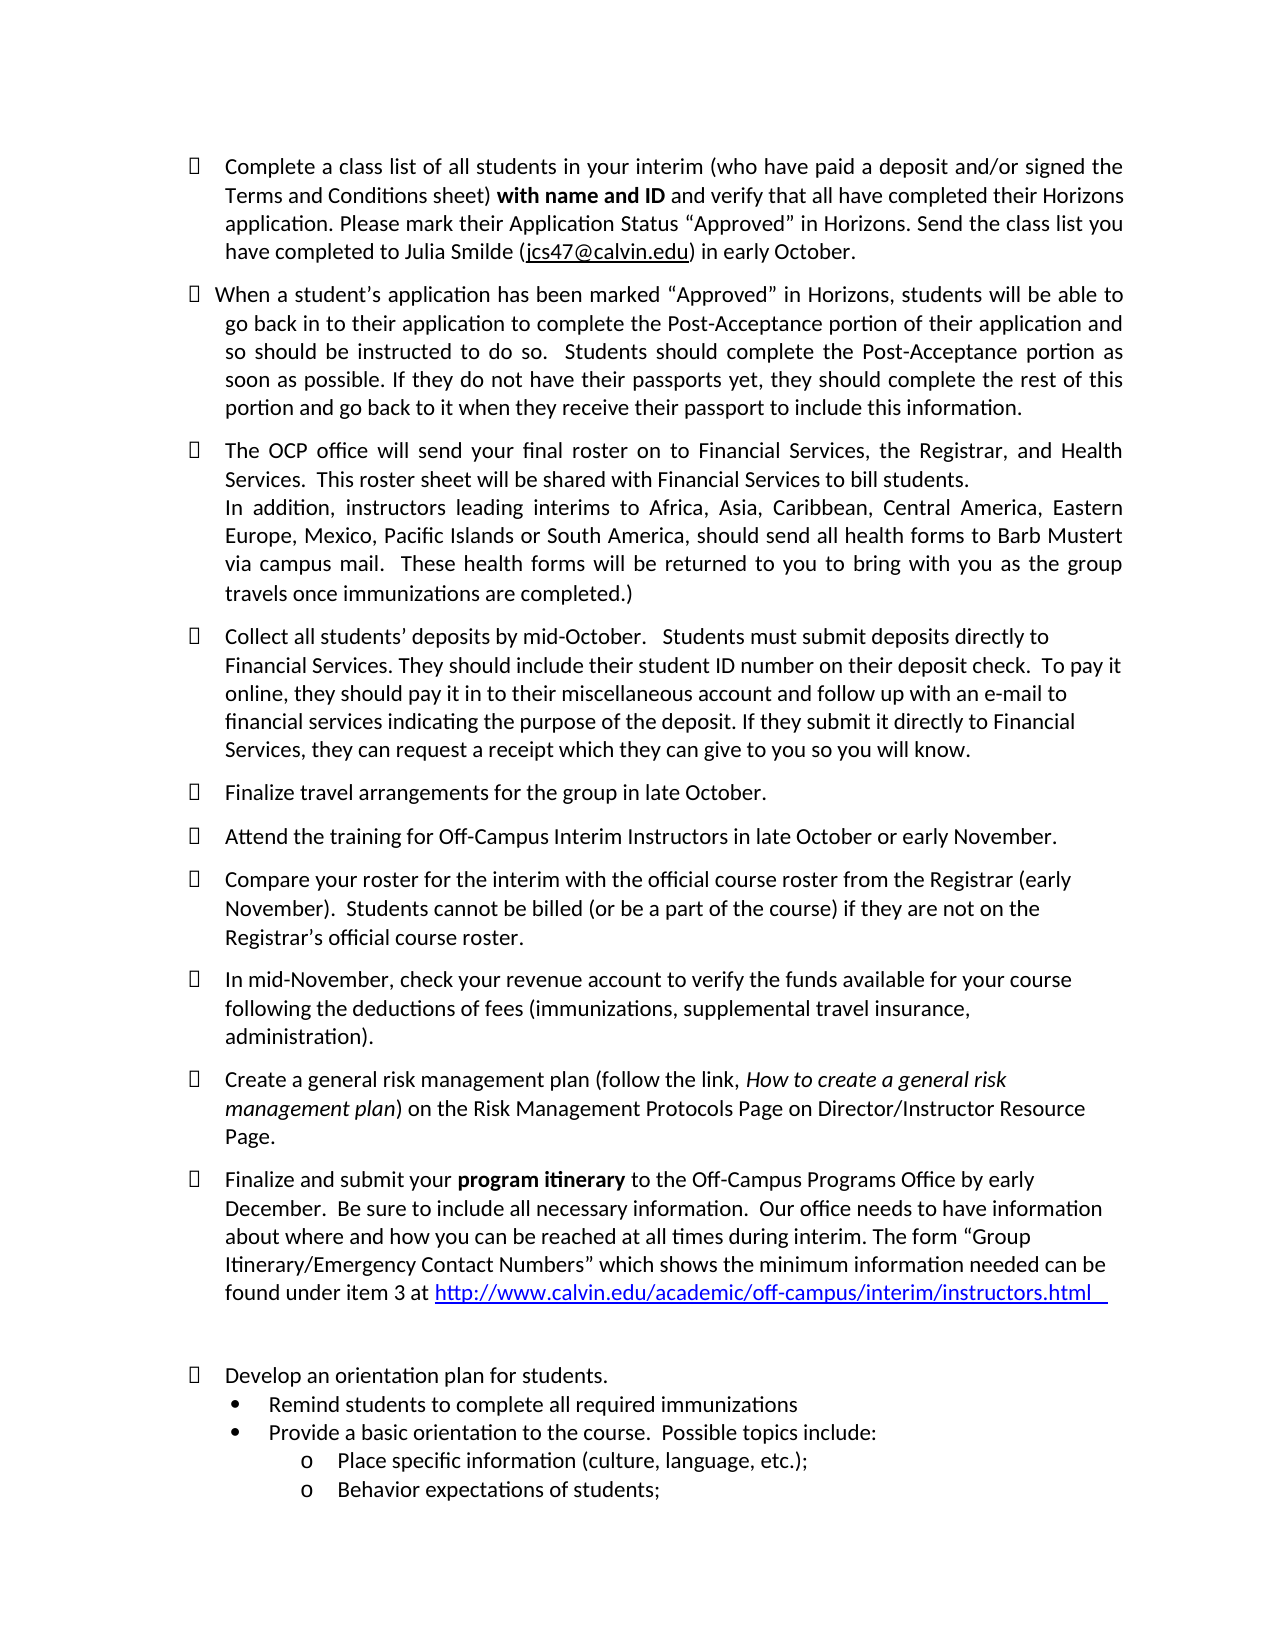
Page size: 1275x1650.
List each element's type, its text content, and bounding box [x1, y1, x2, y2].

list Behavior expectations of students; [300, 1476, 1125, 1505]
text  Complete a class list of all students in your interim (who have paid a deposit and/or signed the Terms and Conditions sheet) with name and ID and verify that all have completed their Horizons application. Please mark their Application Status “Approved” in Horizons. Send the class list you have completed to Julia Smilde (jcs47@calvin.edu) in early October. [187, 150, 1125, 265]
text  Attend the training for Off-Campus Interim Instructors in late October or early November. [187, 819, 1125, 851]
list Place specific information (culture, language, etc.); [300, 1446, 1125, 1476]
text  In mid-November, check your revenue account to verify the funds available for your course following the deductions of fees (immunizations, supplemental travel insurance, administration). [187, 963, 1125, 1050]
list Remind students to complete all required immunizations [231, 1390, 1125, 1418]
text  Finalize and submit your program itinerary to the Off-Campus Programs Office by early December. Be sure to include all necessary information. Our office needs to have information about where and how you can be reached at all times during interim. The form “Group Itinerary/Emergency Contact Numbers” which shows the minimum information needed can be found under item 3 at http://www.calvin.edu/academic/off-campus/interim/instructors.html [187, 1163, 1125, 1306]
text  When a student’s application has been marked “Approved” in Horizons, students will be able to go back in to their application to complete the Post-Acceptance portion of their application and so should be instructed to do so. Students should complete the Post-Acceptance portion as soon as possible. If they do not have their passports yet, they should complete the rest of this portion and go back to it when they receive their passport to include this information. [187, 278, 1125, 421]
text  Develop an orientation plan for students. [187, 1359, 1125, 1390]
text  Collect all students’ deposits by mid-October. Students must submit deposits directly to Financial Services. They should include their student ID number on their deposit check. To pay it online, they should pay it in to their miscellaneous account and follow up with an e-mail to financial services indicating the purpose of the deposit. If they submit it directly to Financial Services, they can request a receipt which they can give to you so you will know. [187, 620, 1125, 763]
list In addition, instructors leading interims to Africa, Asia, Caribbean, Central America, Eastern Europe, Mexico, Pacific Islands or South America, should send all health forms to Barb Mustert via campus mail. These health forms will be returned to you to bring with you as the group travels once immunizations are completed.) [225, 493, 1125, 607]
list  The OCP office will send your final roster on to Financial Services, the Registrar, and Health Services. This roster sheet will be shared with Financial Services to bill students. [187, 434, 1125, 493]
text  Create a general risk management plan (follow the link, How to create a general risk management plan) on the Risk Management Protocols Page on Director/Instructor Resource Page. [187, 1063, 1125, 1150]
text  Compare your roster for the interim with the official course roster from the Registrar (early November). Students cannot be billed (or be a part of the course) if they are not on the Registrar’s official course roster. [187, 863, 1125, 951]
list Provide a basic orientation to the course. Possible topics include: [231, 1418, 1125, 1446]
text  Finalize travel arrangements for the group in late October. [187, 776, 1125, 807]
